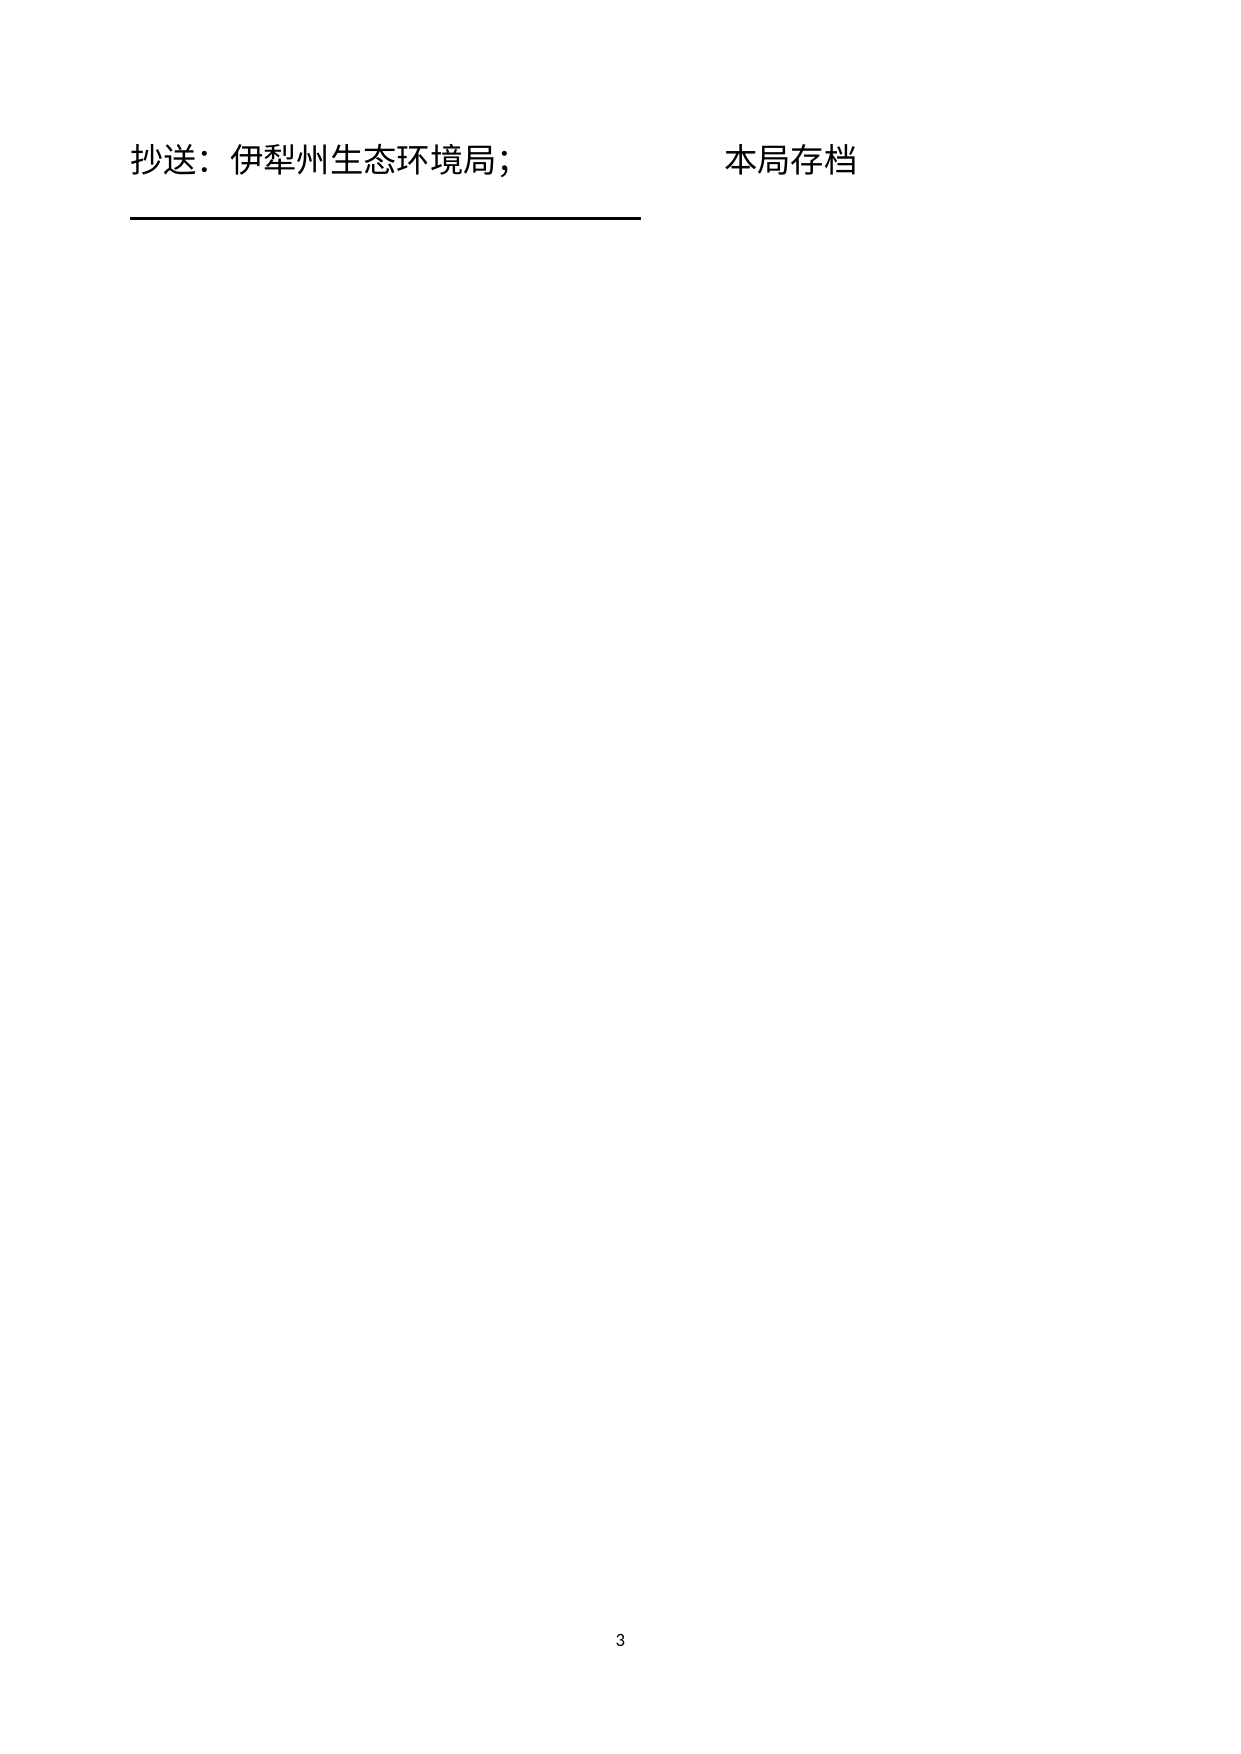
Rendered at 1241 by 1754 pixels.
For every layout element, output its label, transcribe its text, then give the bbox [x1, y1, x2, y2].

text 抄送：伊犁州生态环境局； 本局存档 [130, 125, 1110, 190]
